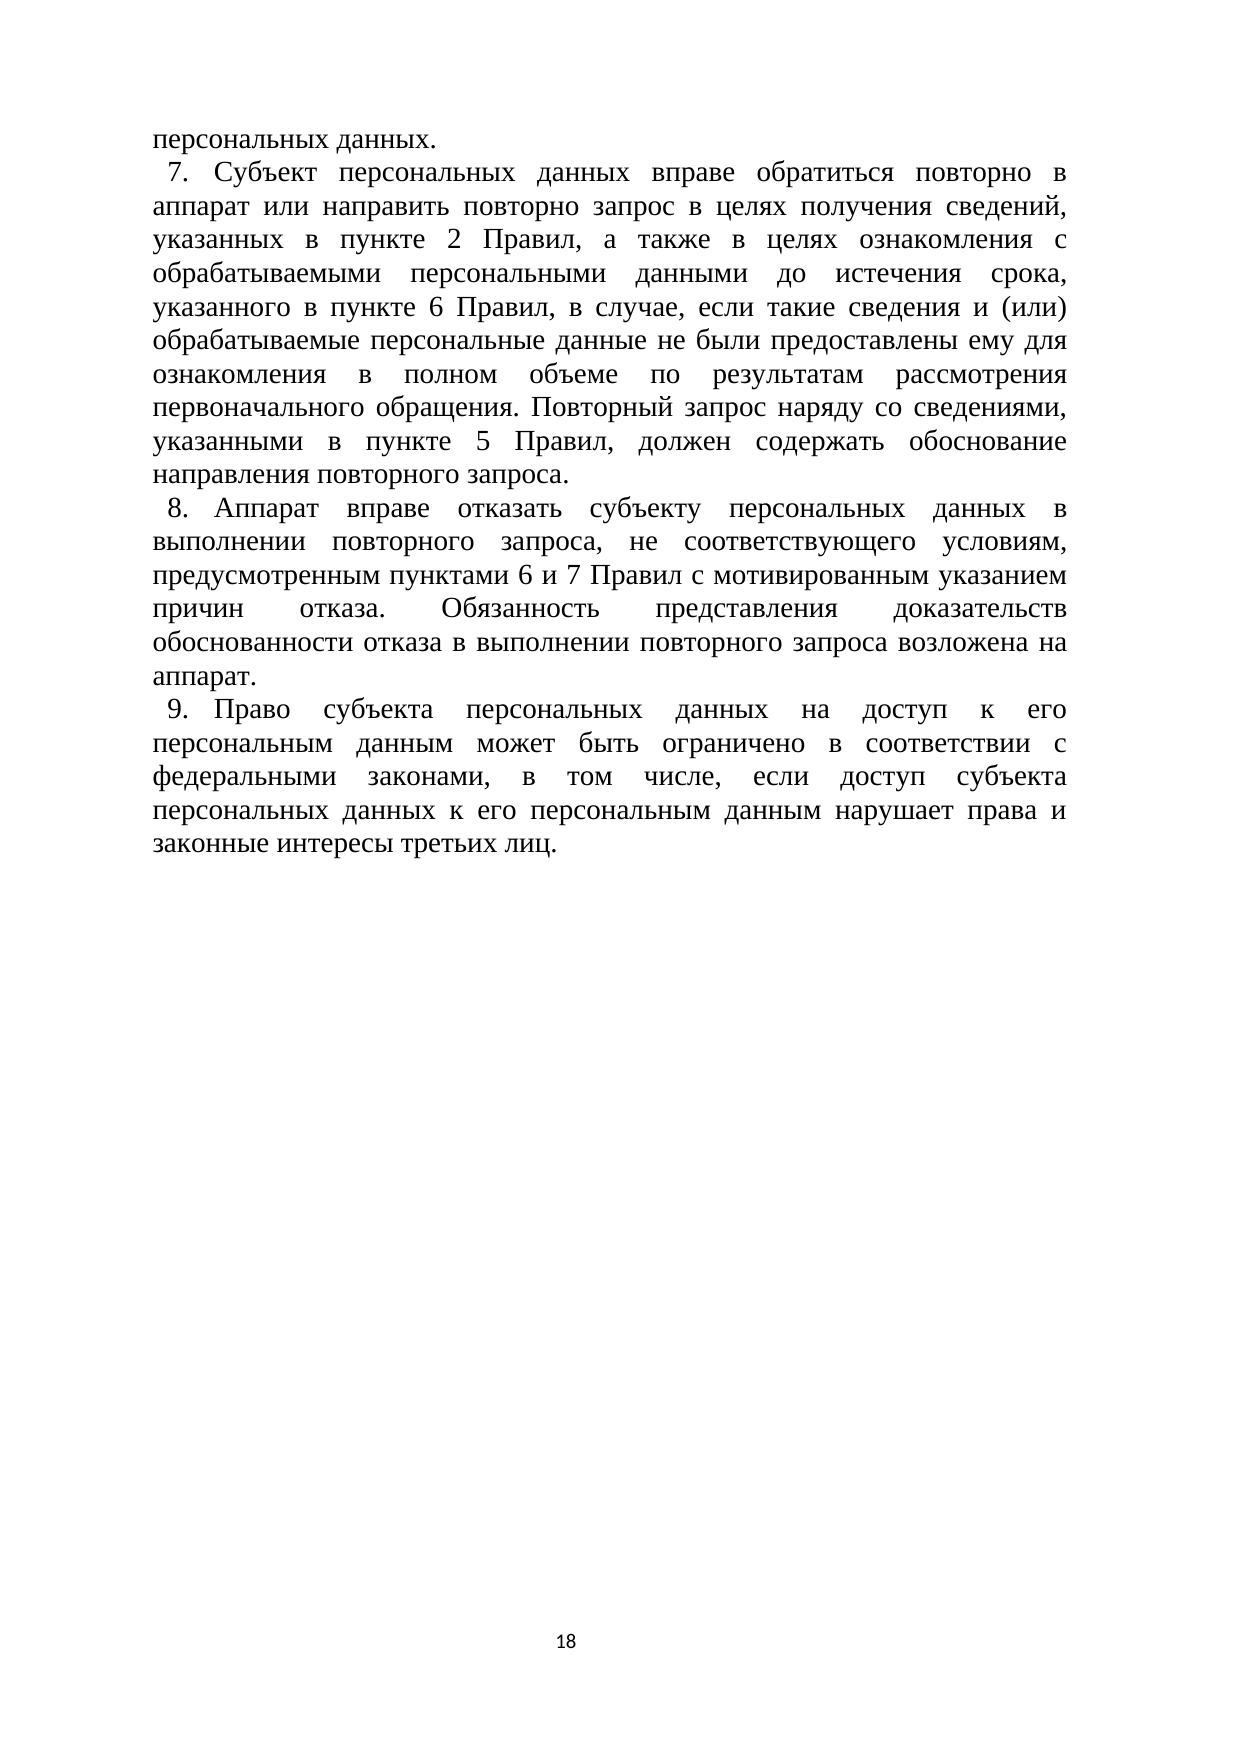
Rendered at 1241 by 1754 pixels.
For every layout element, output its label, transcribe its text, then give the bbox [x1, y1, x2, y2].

list Право субъекта персональных данных на доступ к его персональным данным может быть ограничено в соответствии с федеральными законами, в том числе, если доступ субъекта персональных данных к его персональным данным нарушает права и законные интересы третьих лиц. [152, 691, 1068, 859]
text 7. Субъект персональных данных вправе обратиться повторно в аппарат или направить повторно запрос в целях получения сведений, указанных в пункте 2 Правил, а также в целях ознакомления с обрабатываемыми персональными данными до истечения срока, указанного в пункте 6 Правил, в случае, если такие сведения и (или) обрабатываемые персональные данные не были предоставлены ему для ознакомления в полном объеме по результатам рассмотрения первоначального обращения. Повторный запрос наряду со сведениями, указанными в пункте 5 Правил, должен содержать обоснование направления повторного запроса. [152, 154, 1068, 490]
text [152, 121, 1068, 154]
list Аппарат вправе отказать субъекту персональных данных в выполнении повторного запроса, не соответствующего условиям, предусмотренным пунктами 6 и 7 Правил с мотивированным указанием причин отказа. Обязанность представления доказательств обоснованности отказа в выполнении повторного запроса возложена на аппарат. [152, 490, 1068, 691]
